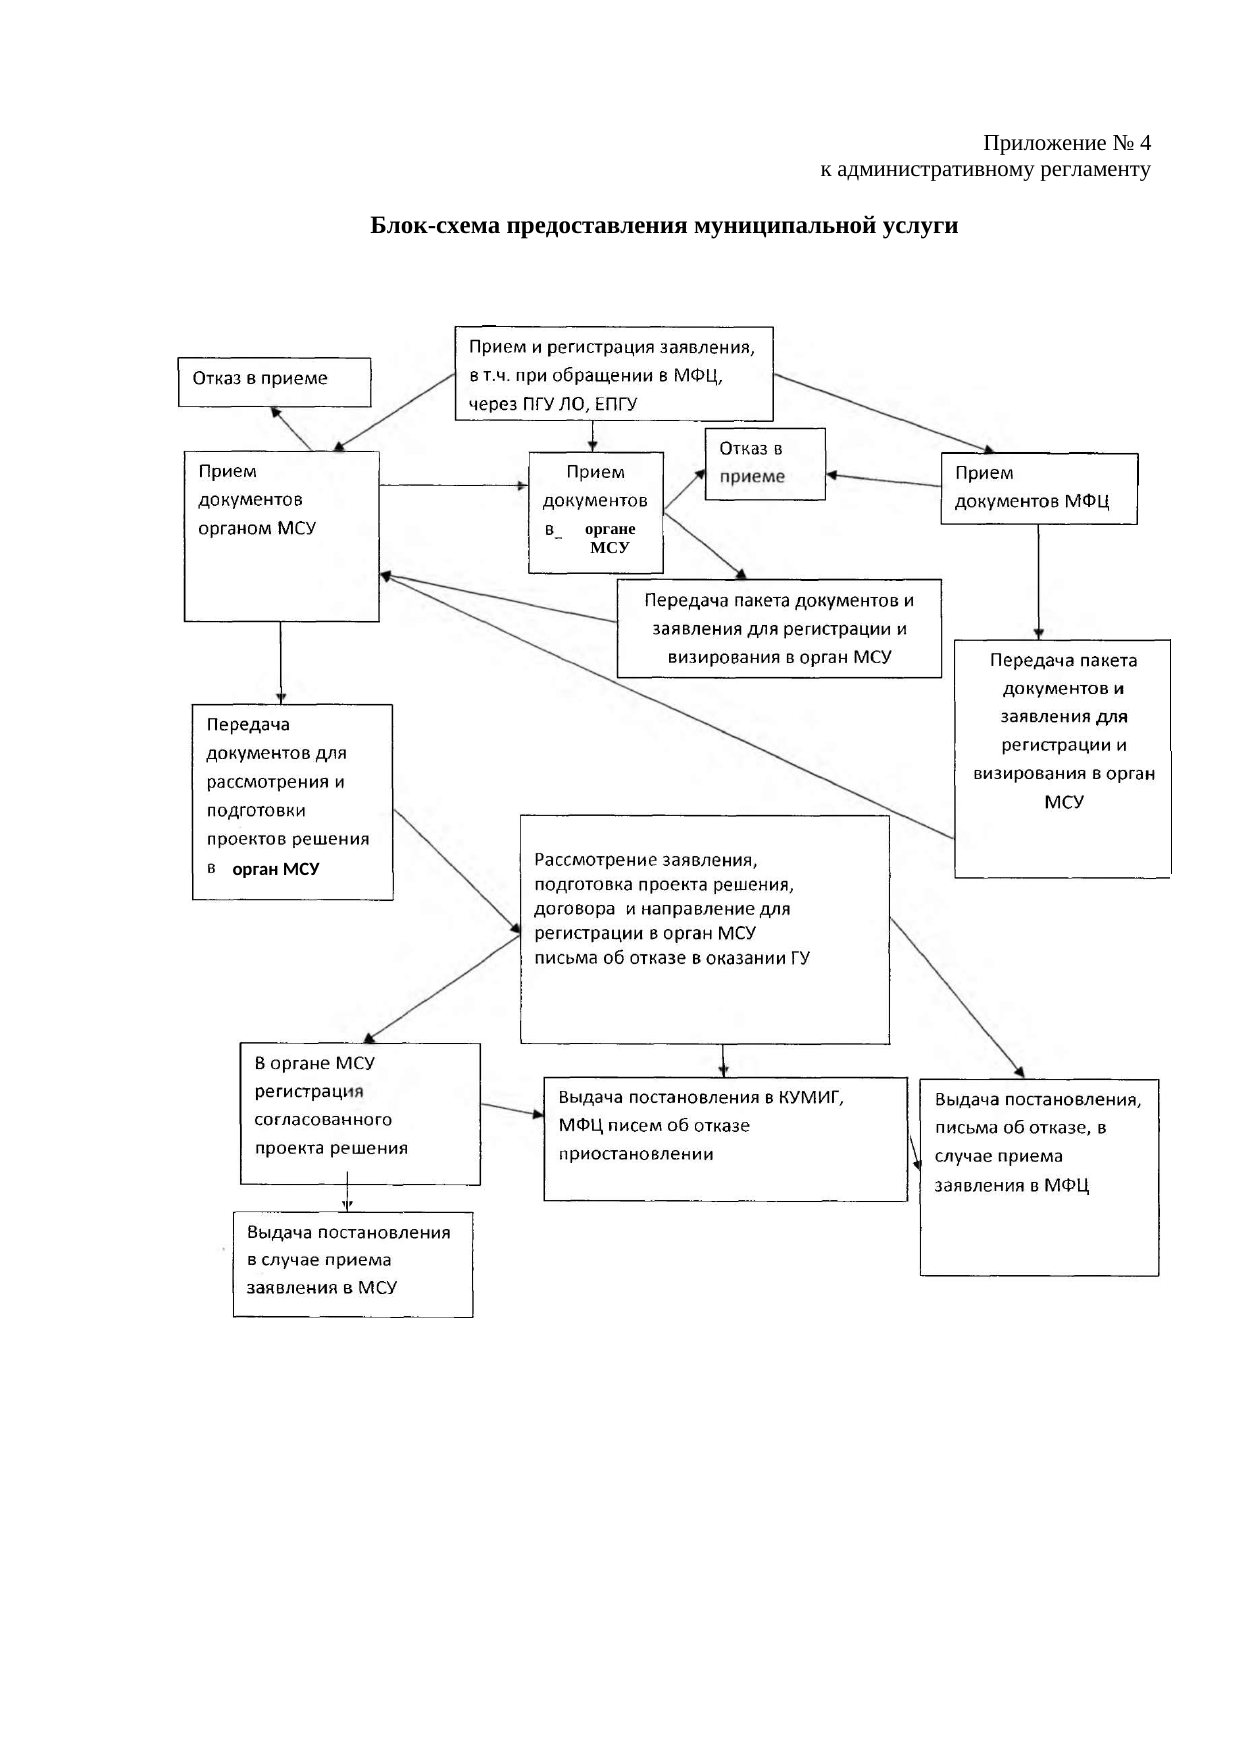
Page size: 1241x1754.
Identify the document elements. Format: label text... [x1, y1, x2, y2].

text Приложение № 4 [177, 129, 1152, 155]
text к административному регламенту [177, 155, 1152, 182]
picture [177, 325, 1170, 1318]
text Блок-схема предоставления муниципальной услуги [177, 210, 1152, 239]
